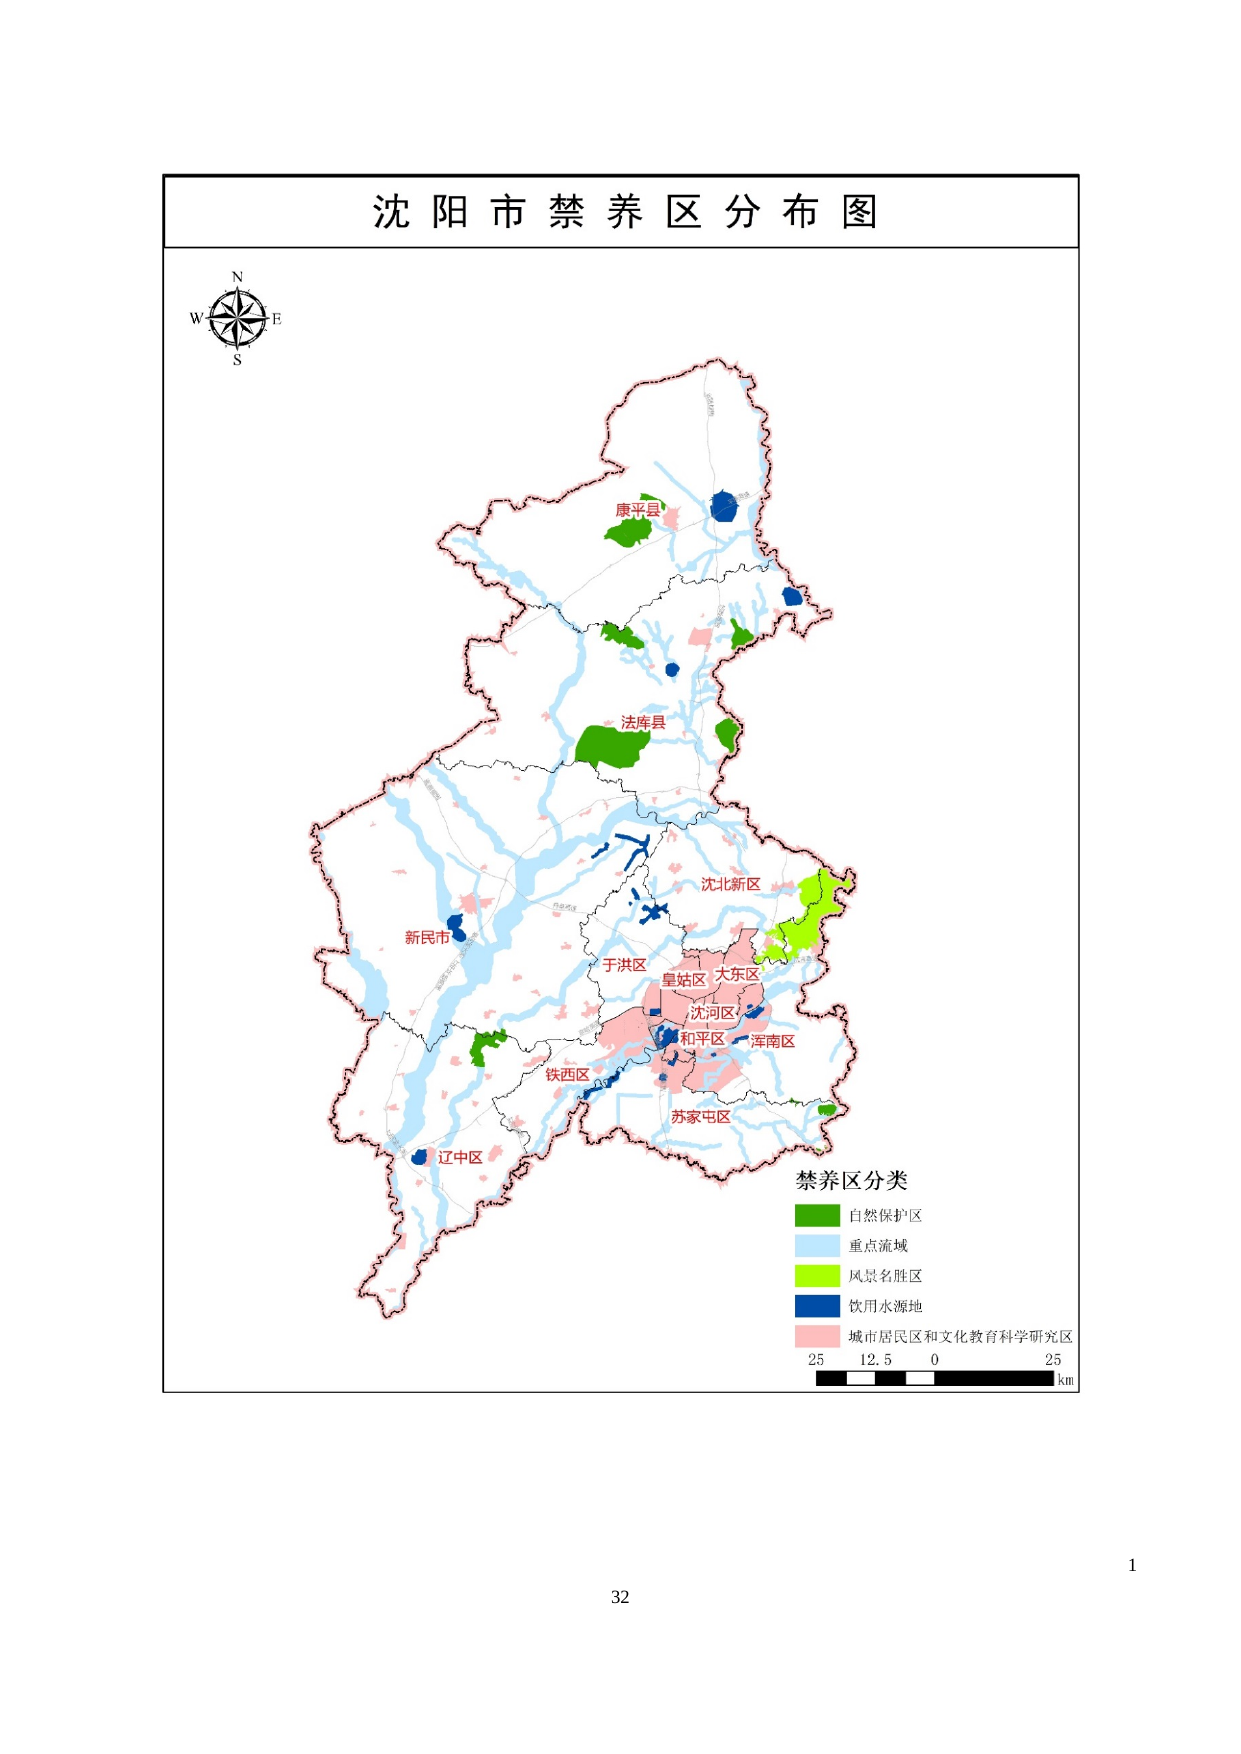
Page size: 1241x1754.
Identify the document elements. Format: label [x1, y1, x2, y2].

picture [145, 157, 1096, 1409]
